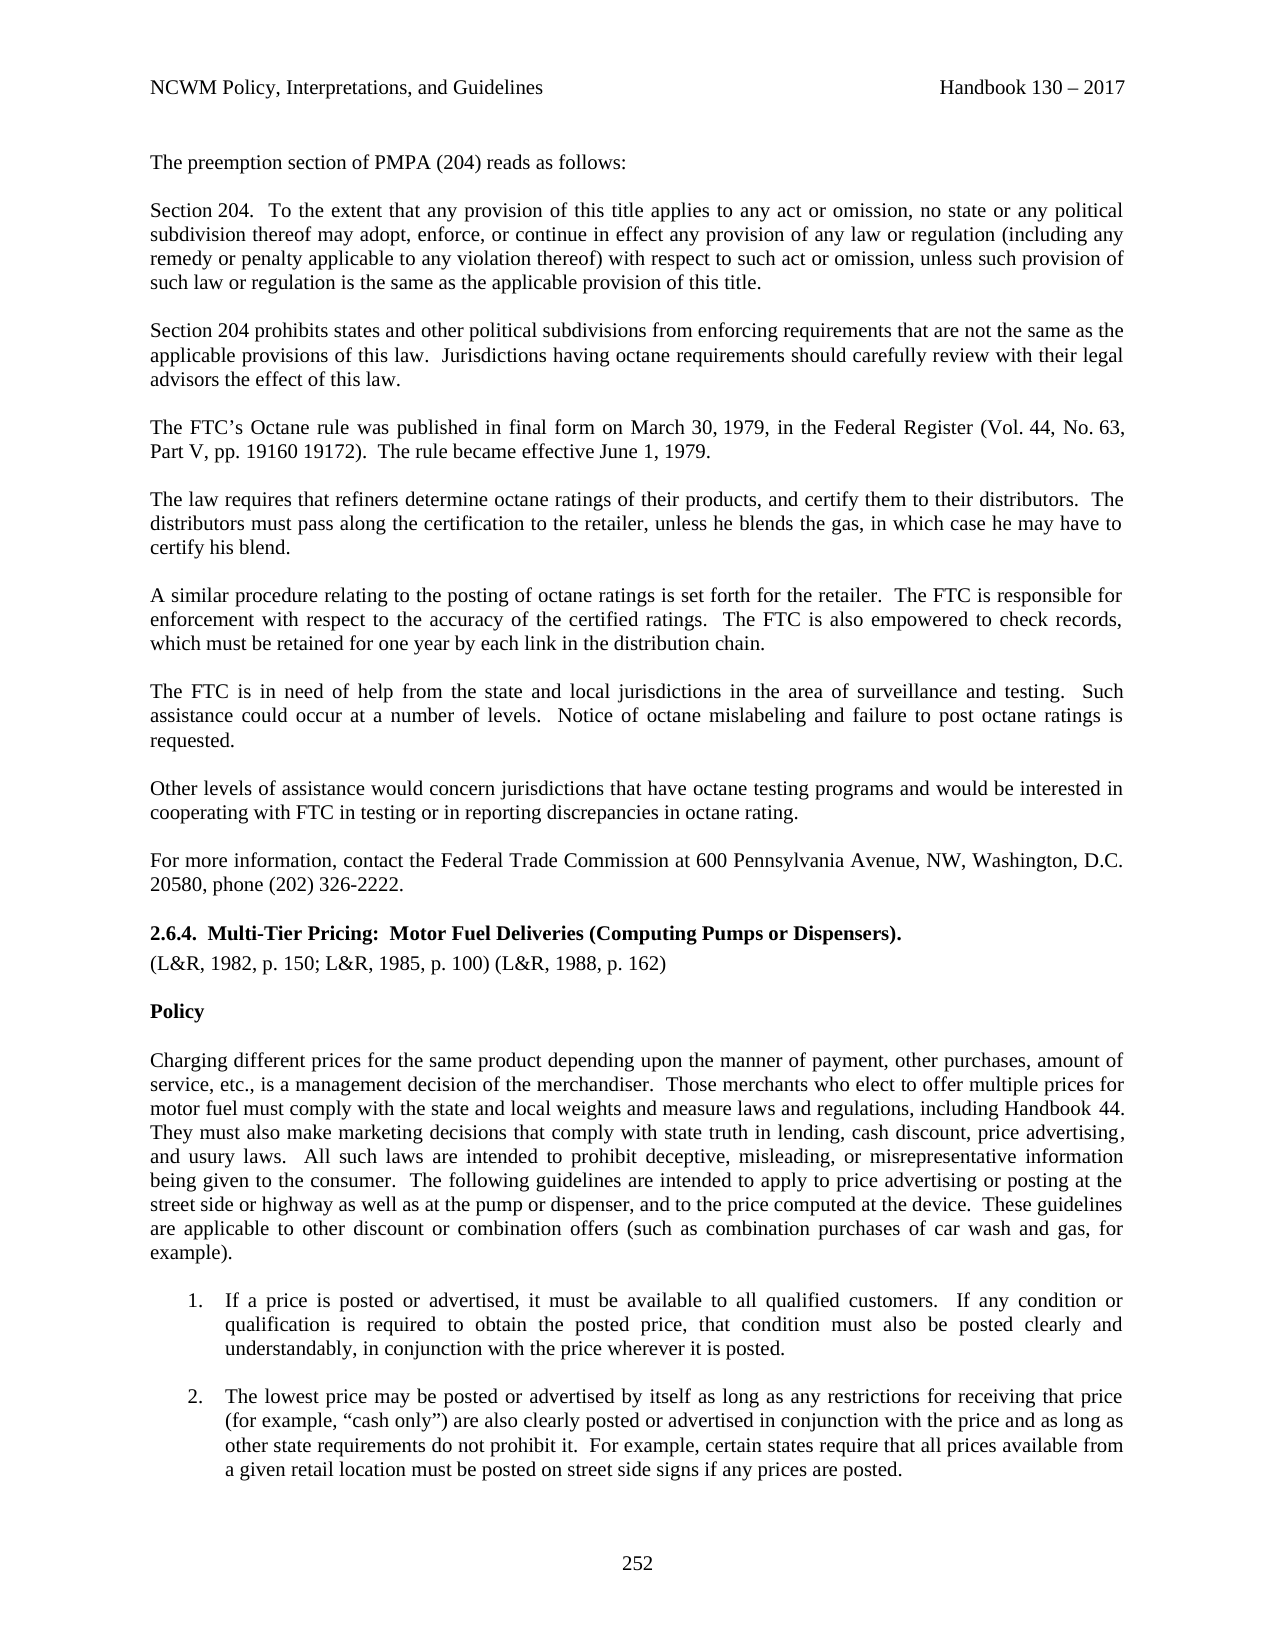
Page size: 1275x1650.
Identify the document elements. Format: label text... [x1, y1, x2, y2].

text 2.6.4. Multi-Tier Pricing: Motor Fuel Deliveries (Computing Pumps or Dispensers). [150, 921, 1125, 945]
text A similar procedure relating to the posting of octane ratings is set forth for the retailer. The FTC is responsible for enforcement with respect to the accuracy of the certified ratings. The FTC is also empowered to check records, which must be retained for one year by each link in the distribution chain. [150, 583, 1125, 655]
text The law requires that refiners determine octane ratings of their products, and certify them to their distributors. The distributors must pass along the certification to the retailer, unless he blends the gas, in which case he may have to certify his blend. [150, 487, 1125, 559]
text For more information, contact the Federal Trade Commission at 600 Pennsylvania Avenue, NW, Washington, D.C. 20580, phone (202) 326-2222. [150, 848, 1125, 896]
text (L&R, 1982, p. 150; L&R, 1985, p. 100) (L&R, 1988, p. 162) [150, 951, 1125, 975]
text Section 204. To the extent that any provision of this title applies to any act or omission, no state or any political subdivision thereof may adopt, enforce, or continue in effect any provision of any law or regulation (including any remedy or penalty applicable to any violation thereof) with respect to such act or omission, unless such provision of such law or regulation is the same as the applicable provision of this title. [150, 198, 1125, 294]
text 2. The lowest price may be posted or advertised by itself as long as any restrictions for receiving that price (for example, “cash only”) are also clearly posted or advertised in conjunction with the price and as long as other state requirements do not prohibit it. For example, certain states require that all prices available from a given retail location must be posted on street side signs if any prices are posted. [187, 1384, 1125, 1481]
text Charging different prices for the same product depending upon the manner of payment, other purchases, amount of service, etc., is a management decision of the merchandiser. Those merchants who elect to offer multiple prices for motor fuel must comply with the state and local weights and measure laws and regulations, including Handbook 44. They must also make marketing decisions that comply with state truth in lending, cash discount, price advertising, and usury laws. All such laws are intended to prohibit deceptive, misleading, or misrepresentative information being given to the consumer. The following guidelines are intended to apply to price advertising or posting at the street side or highway as well as at the pump or dispenser, and to the price computed at the device. These guidelines are applicable to other discount or combination offers (such as combination purchases of car wash and gas, for example). [150, 1047, 1125, 1264]
text Other levels of assistance would concern jurisdictions that have octane testing programs and would be interested in cooperating with FTC in testing or in reporting discrepancies in octane rating. [150, 776, 1125, 824]
text The FTC is in need of help from the state and local jurisdictions in the area of surveillance and testing. Such assistance could occur at a number of levels. Notice of octane mislabeling and failure to post octane ratings is requested. [150, 679, 1125, 752]
text The preemption section of PMPA (204) reads as follows: [150, 150, 1125, 174]
text 1. If a price is posted or advertised, it must be available to all qualified customers. If any condition or qualification is required to obtain the posted price, that condition must also be posted clearly and understandably, in conjunction with the price wherever it is posted. [187, 1288, 1125, 1360]
text The FTC’s Octane rule was published in final form on March 30, 1979, in the Federal Register (Vol. 44, No. 63, Part V, pp. 19160 19172). The rule became effective June 1, 1979. [150, 415, 1125, 463]
text Policy [150, 999, 1125, 1023]
text Section 204 prohibits states and other political subdivisions from enforcing requirements that are not the same as the applicable provisions of this law. Jurisdictions having octane requirements should carefully review with their legal advisors the effect of this law. [150, 318, 1125, 391]
